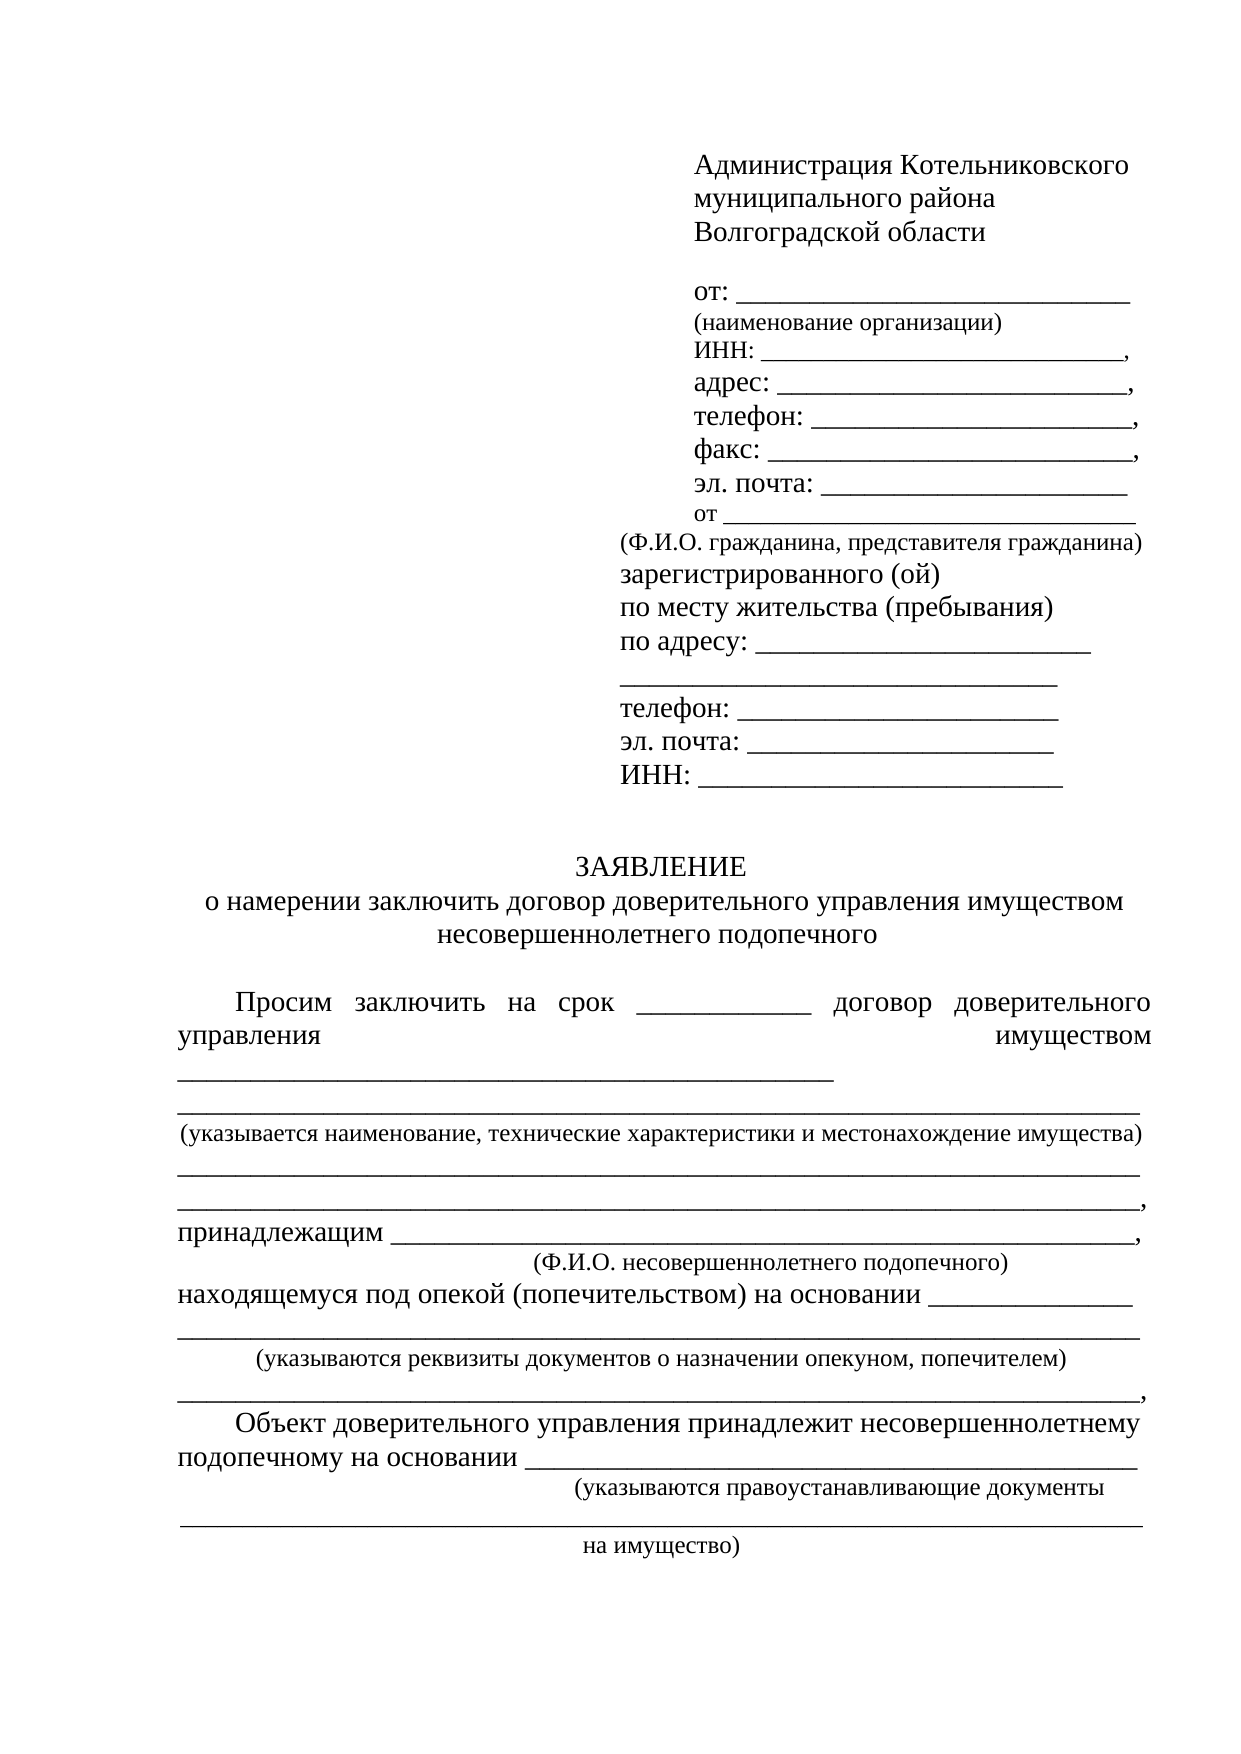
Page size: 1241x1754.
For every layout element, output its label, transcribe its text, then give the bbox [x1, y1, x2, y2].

text (Ф.И.О. гражданина, представителя гражданина) [177, 527, 1152, 556]
text (Ф.И.О. несовершеннолетнего подопечного) [177, 1247, 1152, 1276]
text зарегистрированного (ой) [177, 556, 1152, 589]
text Администрация Котельниковского [177, 147, 1152, 180]
text (указываются правоустанавливающие документы [177, 1472, 1152, 1501]
text ЗАЯВЛЕНИЕ [177, 849, 1152, 883]
text от _________________________________ [177, 498, 1152, 527]
text __________________________________________________________________ [177, 1309, 1152, 1343]
text о намерении заключить договор доверительного управления имуществом несовершеннолетнего подопечного [177, 883, 1152, 950]
text Просим заключить на срок ____________ договор доверительного управления имуществом _____________________________________________ [177, 984, 1152, 1084]
text ____________________________________________________________________________________________________________________________________, принадлежащим ___________________________________________________, [177, 1147, 1152, 1247]
text находящемуся под опекой (попечительством) на основании ______________ [177, 1276, 1152, 1309]
text ______________________________ [177, 656, 1152, 690]
text (указываются реквизиты документов о назначении опекуном, попечителем) [177, 1343, 1152, 1372]
text ИНН: _____________________________, [177, 335, 1152, 364]
text по адресу: _______________________ [177, 623, 1152, 656]
text адрес: ________________________, [177, 364, 1152, 398]
text ИНН: _________________________ [177, 757, 1152, 791]
text по месту жительства (пребывания) [177, 589, 1152, 623]
text эл. почта: _____________________ [177, 723, 1152, 757]
text муниципального района [177, 180, 1152, 214]
text на имущество) [177, 1530, 1152, 1559]
text __________________________________________________________________ [177, 1084, 1152, 1118]
text _____________________________________________________________________________ [177, 1501, 1152, 1530]
text телефон: ______________________ [177, 690, 1152, 723]
text Объект доверительного управления принадлежит несовершеннолетнему подопечному на основании __________________________________________ [177, 1405, 1152, 1472]
text телефон: ______________________, [177, 398, 1152, 431]
text Волгоградской области [177, 214, 1152, 247]
text __________________________________________________________________, [177, 1372, 1152, 1405]
text факс: _________________________, [177, 431, 1152, 465]
text эл. почта: _____________________ [177, 465, 1152, 498]
text от: ___________________________ [177, 273, 1152, 307]
text (наименование организации) [177, 307, 1152, 335]
text (указывается наименование, технические характеристики и местонахождение имущества) [177, 1118, 1152, 1147]
